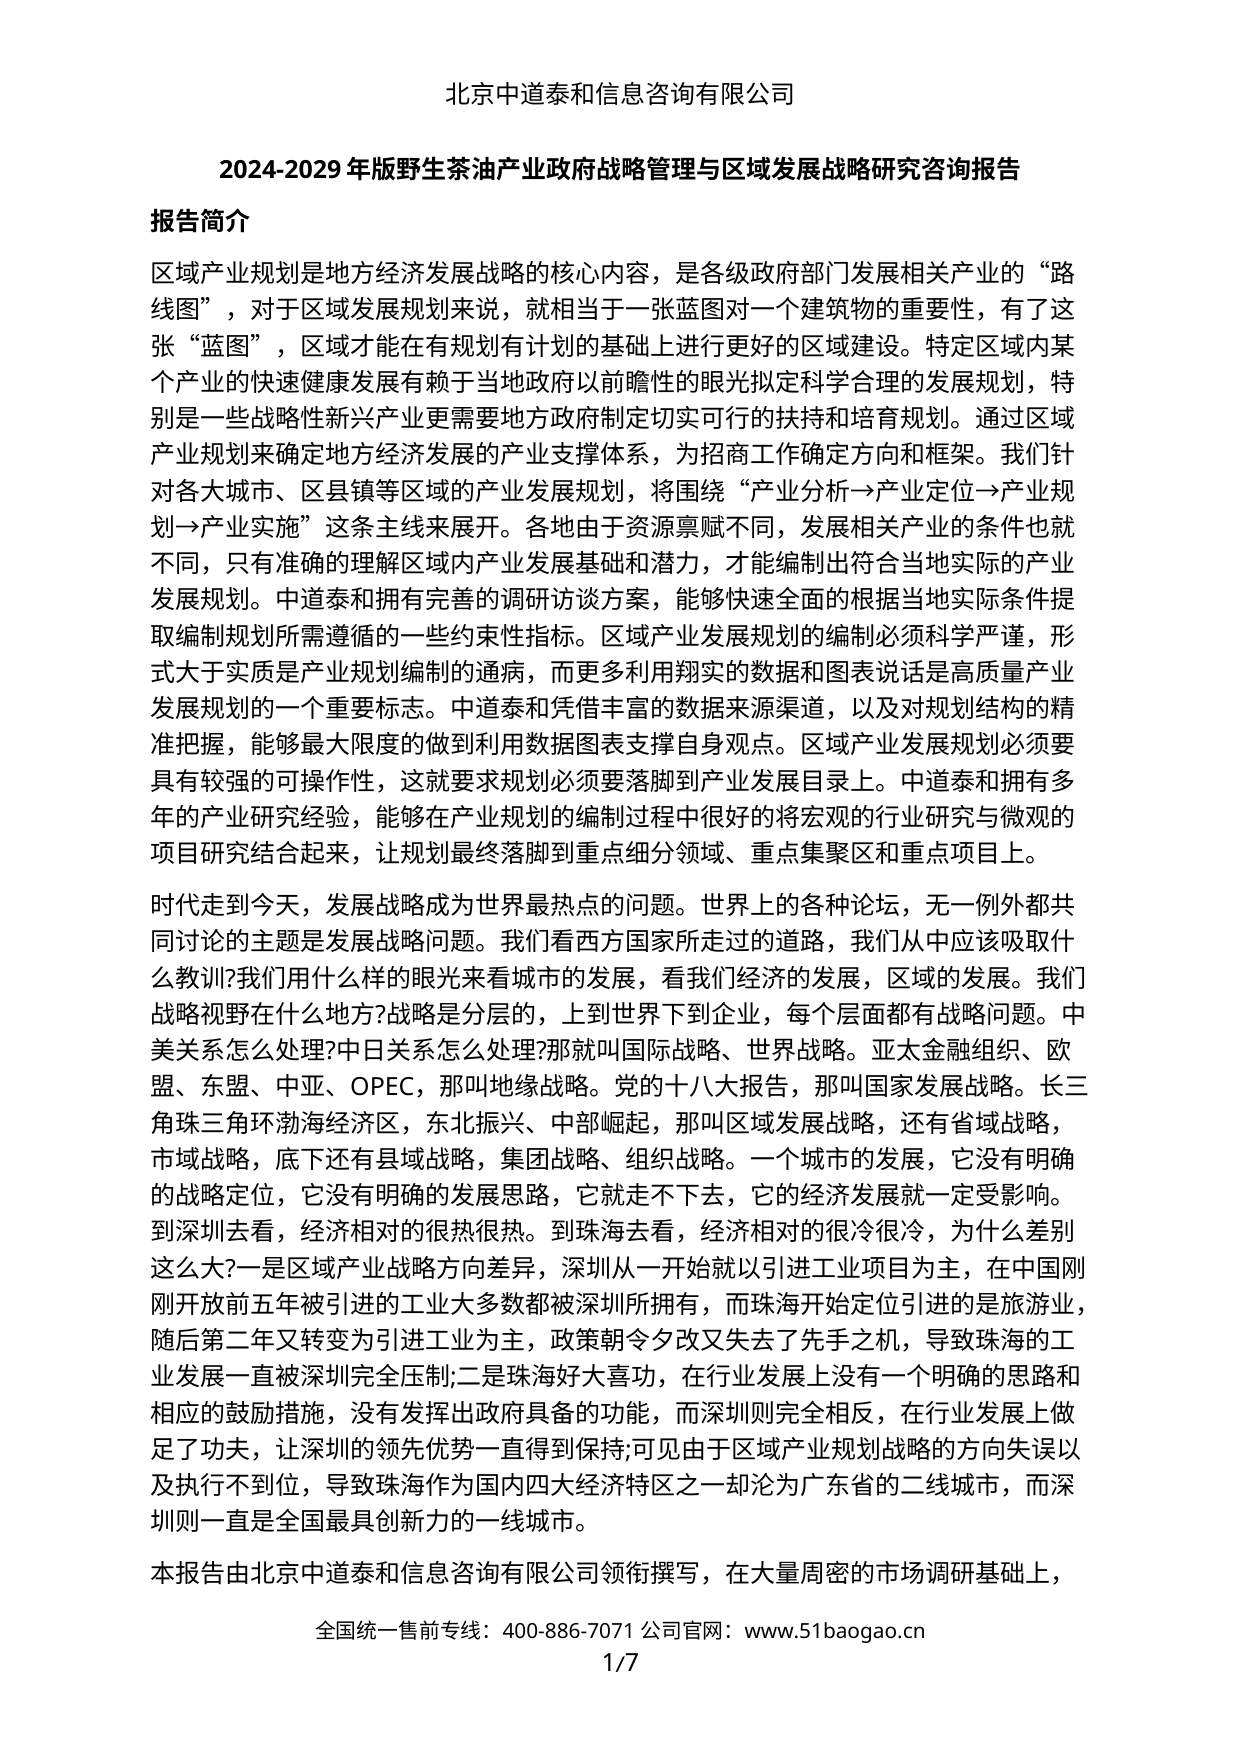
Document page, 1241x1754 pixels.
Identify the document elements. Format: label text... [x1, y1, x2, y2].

text 2024-2029年版野生茶油产业政府战略管理与区域发展战略研究咨询报告 [150, 150, 1090, 186]
text 时代走到今天，发展战略成为世界最热点的问题。世界上的各种论坛，无一例外都共同讨论的主题是发展战略问题。我们看西方国家所走过的道路，我们从中应该吸取什么教训?我们用什么样的眼光来看城市的发展，看我们经济的发展，区域的发展。我们战略视野在什么地方?战略是分层的，上到世界下到企业，每个层面都有战略问题。中美关系怎么处理?中日关系怎么处理?那就叫国际战略、世界战略。亚太金融组织、欧盟、东盟、中亚、OPEC，那叫地缘战略。党的十八大报告，那叫国家发展战略。长三角珠三角环渤海经济区，东北振兴、中部崛起，那叫区域发展战略，还有省域战略，市域战略，底下还有县域战略，集团战略、组织战略。一个城市的发展，它没有明确的战略定位，它没有明确的发展思路，它就走不下去，它的经济发展就一定受影响。到深圳去看，经济相对的很热很热。到珠海去看，经济相对的很冷很冷，为什么差别这么大?一是区域产业战略方向差异，深圳从一开始就以引进工业项目为主，在中国刚刚开放前五年被引进的工业大多数都被深圳所拥有，而珠海开始定位引进的是旅游业，随后第二年又转变为引进工业为主，政策朝令夕改又失去了先手之机，导致珠海的工业发展一直被深圳完全压制;二是珠海好大喜功，在行业发展上没有一个明确的思路和相应的鼓励措施，没有发挥出政府具备的功能，而深圳则完全相反，在行业发展上做足了功夫，让深圳的领先优势一直得到保持;可见由于区域产业规划战略的方向失误以及执行不到位，导致珠海作为国内四大经济特区之一却沦为广东省的二线城市，而深圳则一直是全国最具创新力的一线城市。 [150, 886, 1090, 1538]
text 区域产业规划是地方经济发展战略的核心内容，是各级政府部门发展相关产业的“路线图”，对于区域发展规划来说，就相当于一张蓝图对一个建筑物的重要性，有了这张“蓝图”，区域才能在有规划有计划的基础上进行更好的区域建设。特定区域内某个产业的快速健康发展有赖于当地政府以前瞻性的眼光拟定科学合理的发展规划，特别是一些战略性新兴产业更需要地方政府制定切实可行的扶持和培育规划。通过区域产业规划来确定地方经济发展的产业支撑体系，为招商工作确定方向和框架。我们针对各大城市、区县镇等区域的产业发展规划，将围绕“产业分析→产业定位→产业规划→产业实施”这条主线来展开。各地由于资源禀赋不同，发展相关产业的条件也就不同，只有准确的理解区域内产业发展基础和潜力，才能编制出符合当地实际的产业发展规划。中道泰和拥有完善的调研访谈方案，能够快速全面的根据当地实际条件提取编制规划所需遵循的一些约束性指标。区域产业发展规划的编制必须科学严谨，形式大于实质是产业规划编制的通病，而更多利用翔实的数据和图表说话是高质量产业发展规划的一个重要标志。中道泰和凭借丰富的数据来源渠道，以及对规划结构的精准把握，能够最大限度的做到利用数据图表支撑自身观点。区域产业发展规划必须要具有较强的可操作性，这就要求规划必须要落脚到产业发展目录上。中道泰和拥有多年的产业研究经验，能够在产业规划的编制过程中很好的将宏观的行业研究与微观的项目研究结合起来，让规划最终落脚到重点细分领域、重点集聚区和重点项目上。 [150, 254, 1090, 870]
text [150, 1554, 1090, 1590]
text 报告简介 [150, 202, 1090, 238]
